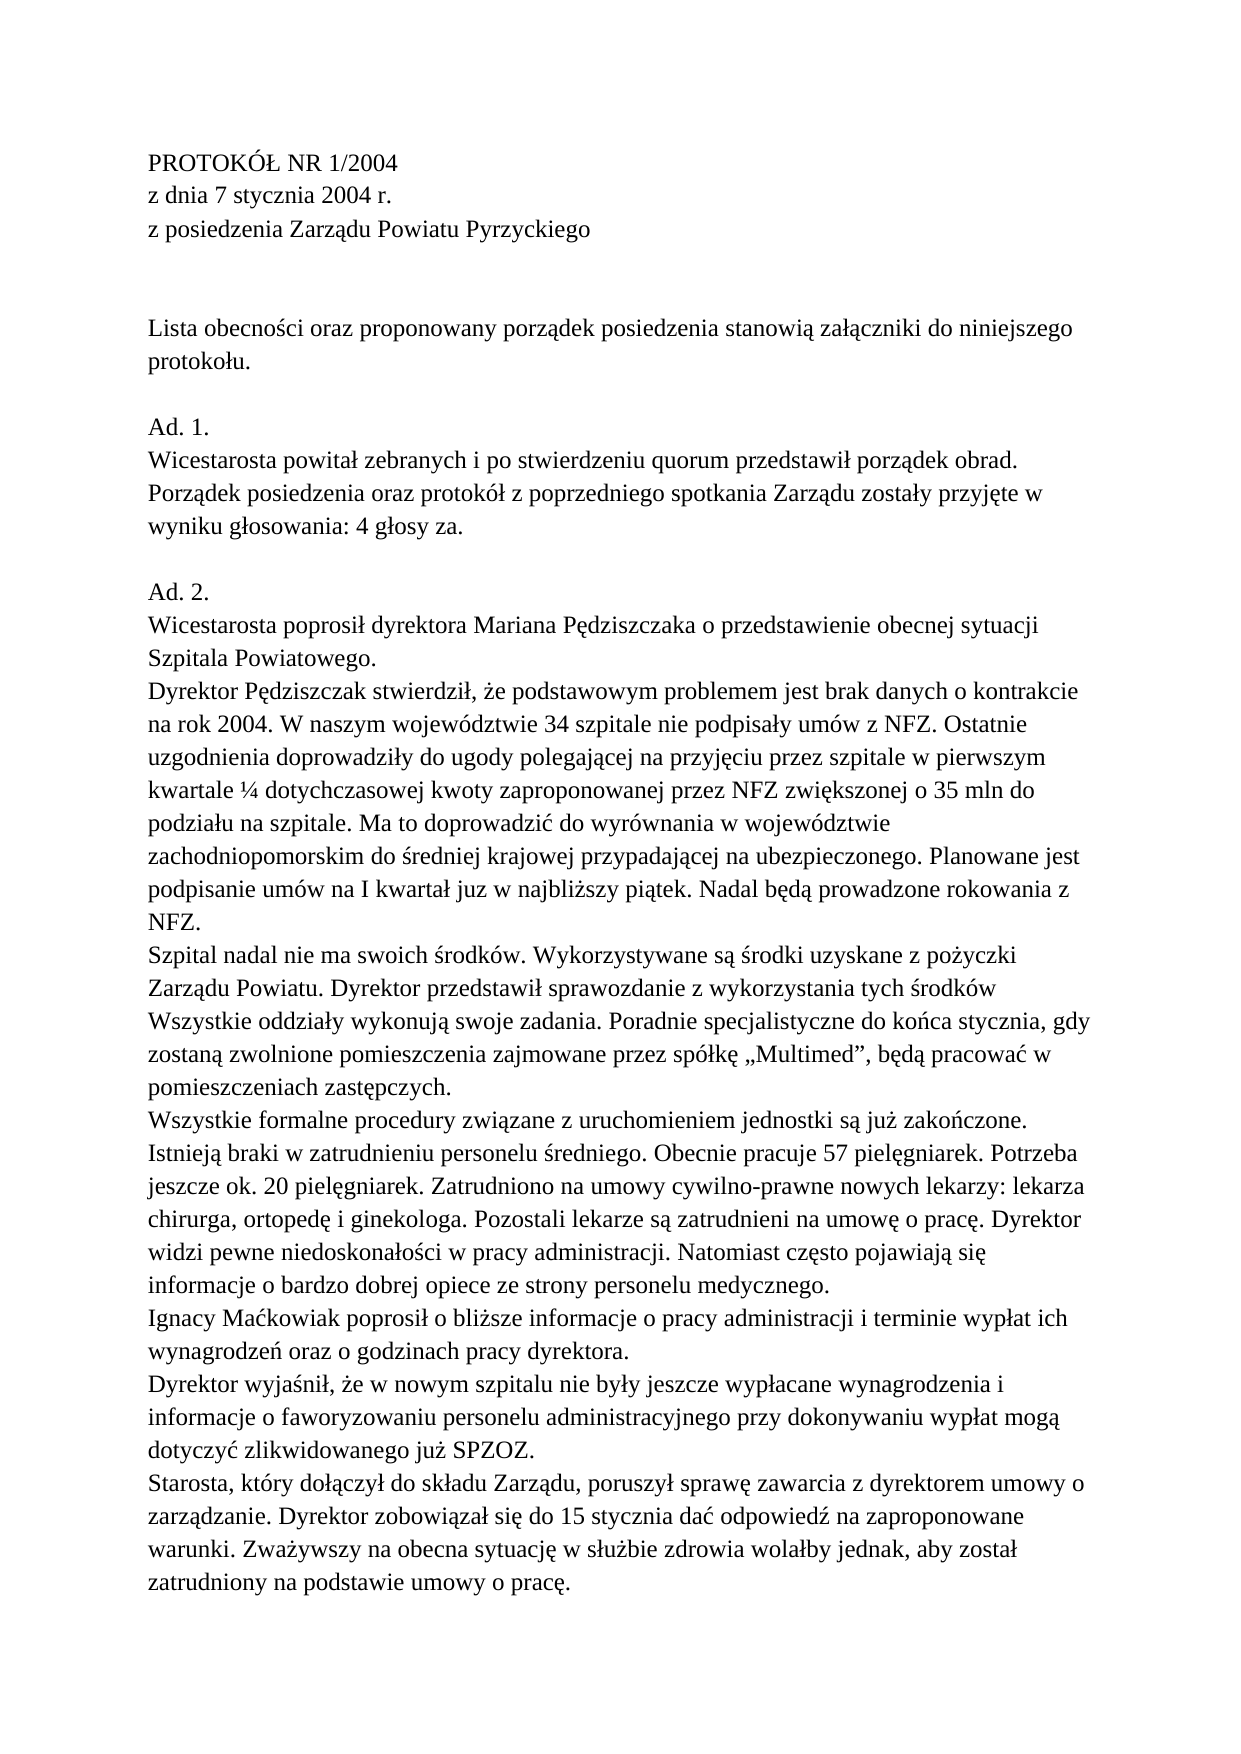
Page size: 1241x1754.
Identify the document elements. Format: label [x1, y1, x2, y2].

text [148, 148, 1093, 1596]
